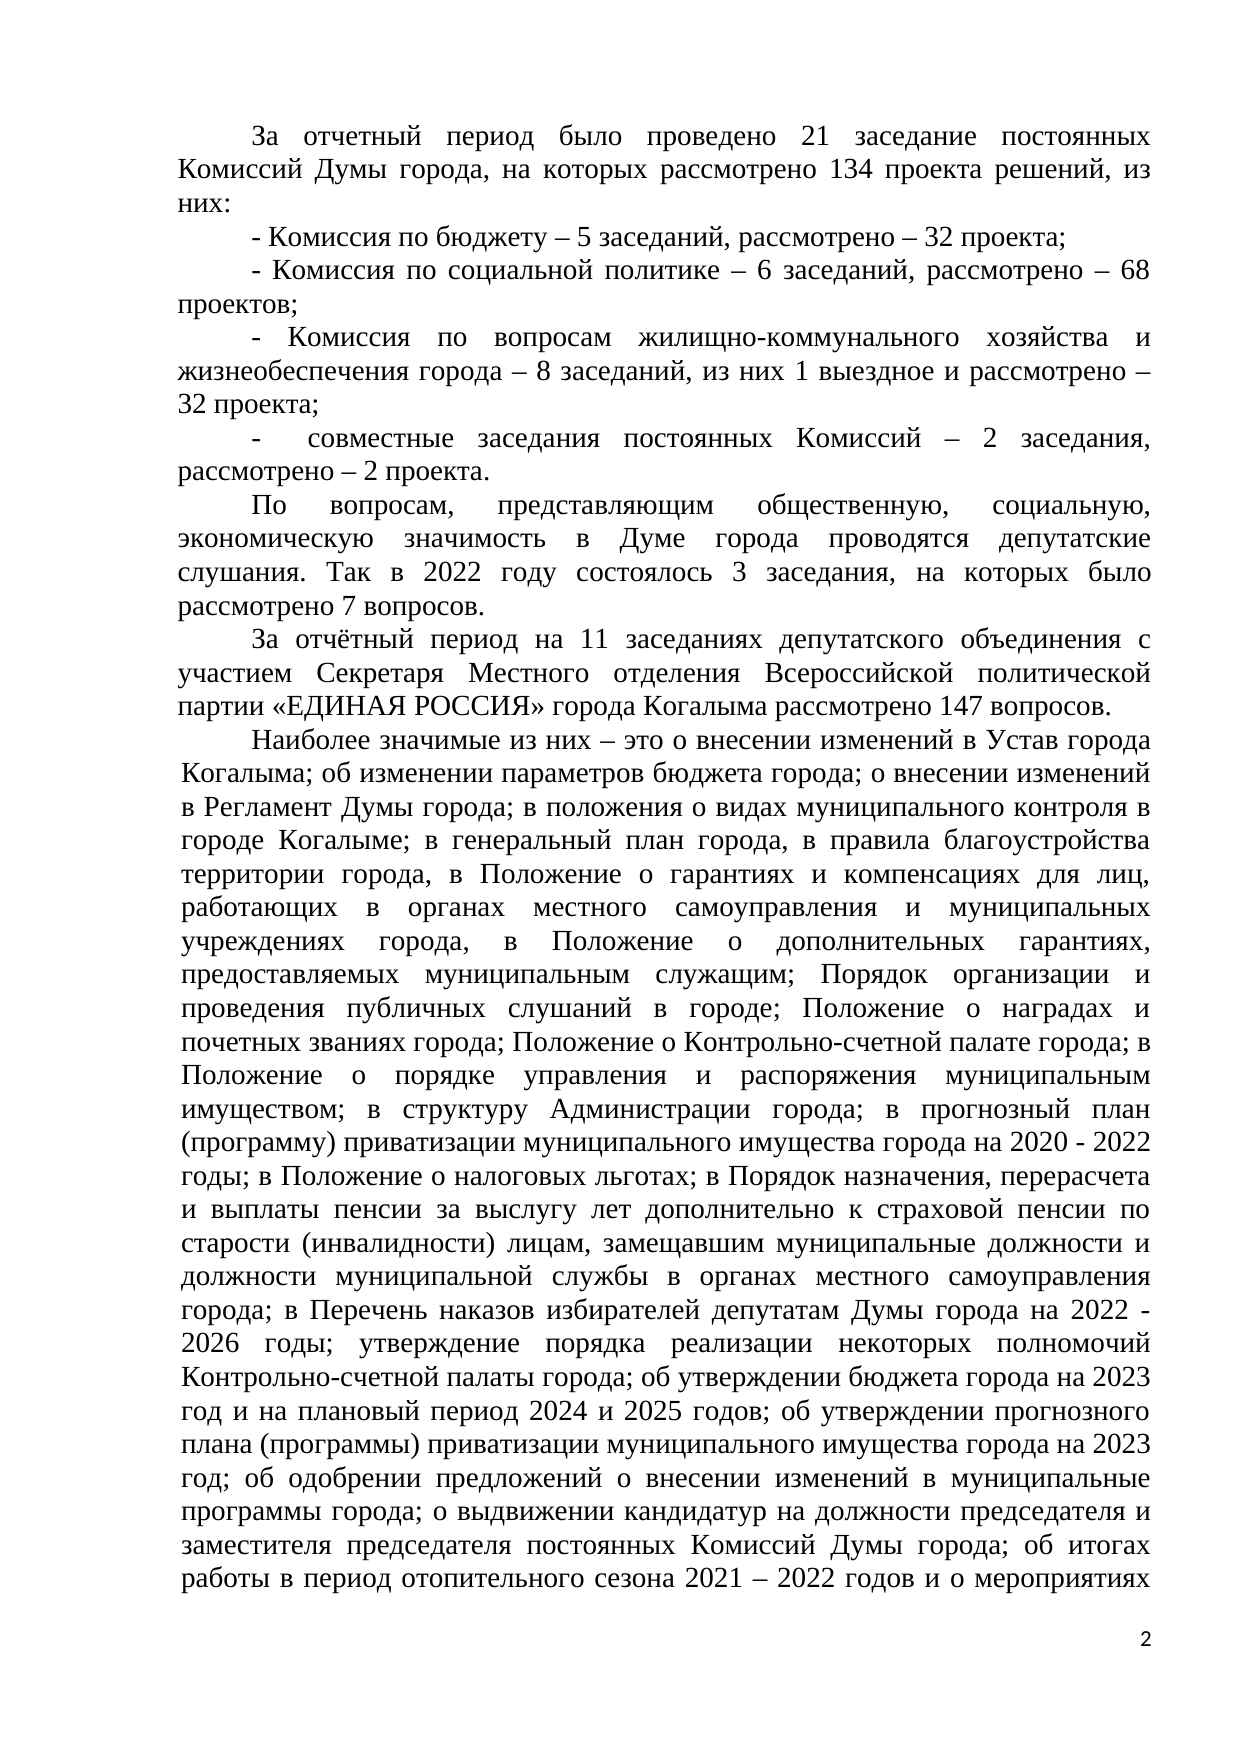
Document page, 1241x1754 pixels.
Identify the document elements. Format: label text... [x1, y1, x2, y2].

text - Комиссия по бюджету – 5 заседаний, рассмотрено – 32 проекта; [177, 219, 1152, 252]
text За отчетный период было проведено 21 заседание постоянных Комиссий Думы города, на которых рассмотрено 134 проекта решений, из них: [177, 118, 1152, 219]
text По вопросам, представляющим общественную, социальную, экономическую значимость в Думе города проводятся депутатские слушания. Так в 2022 году состоялось 3 заседания, на которых было рассмотрено 7 вопросов. [177, 487, 1152, 621]
text - Комиссия по социальной политике – 6 заседаний, рассмотрено – 68 проектов; [177, 252, 1152, 319]
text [181, 722, 1152, 1594]
text - совместные заседания постоянных Комиссий – 2 заседания, рассмотрено – 2 проекта. [177, 420, 1152, 487]
text - Комиссия по вопросам жилищно-коммунального хозяйства и жизнеобеспечения города – 8 заседаний, из них 1 выездное и рассмотрено – 32 проекта; [177, 319, 1152, 420]
text За отчётный период на 11 заседаниях депутатского объединения с участием Секретаря Местного отделения Всероссийской политической партии «ЕДИНАЯ РОССИЯ» города Когалыма рассмотрено 147 вопросов. [177, 621, 1152, 722]
